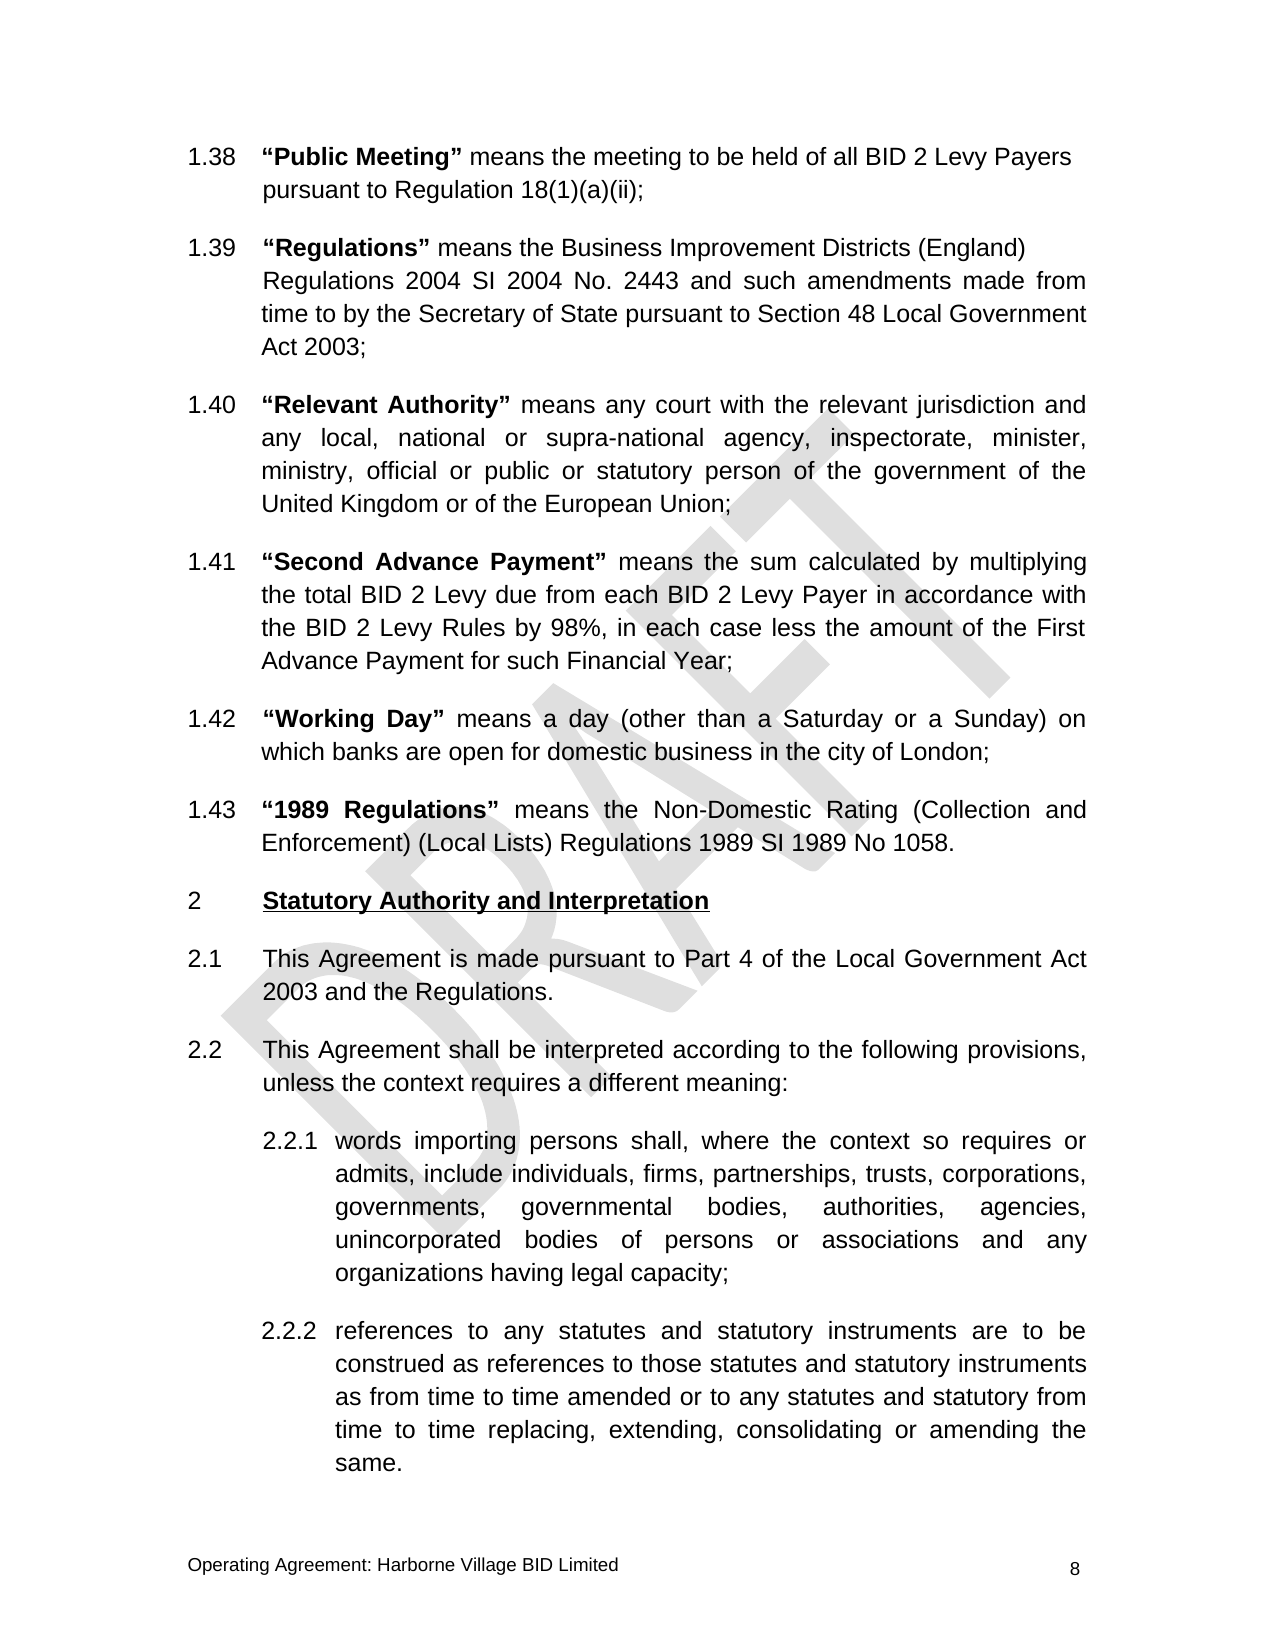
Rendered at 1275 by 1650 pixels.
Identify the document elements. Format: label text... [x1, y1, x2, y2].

text 2 Statutory Authority and Interpretation [187, 886, 1088, 915]
text 1.41 “Second Advance Payment” means the sum calculated by multiplying the total BID 2 Levy due from each BID 2 Levy Payer in accordance with the BID 2 Levy Rules by 98%, in each case less the amount of the First Advance Payment for such Financial Year; [187, 547, 1088, 675]
text 1.39 “Regulations” means the Business Improvement Districts (England) Regulations 2004 SI 2004 No. 2443 and such amendments made from time to by the Secretary of State pursuant to Section 48 Local Government Act 2003; [187, 233, 1088, 361]
text 2.2.1 words importing persons shall, where the context so requires or admits, include individuals, firms, partnerships, trusts, corporations, governments, governmental bodies, authorities, agencies, unincorporated bodies of persons or associations and any organizations having legal capacity; [262, 1126, 1088, 1287]
text 1.42 “Working Day” means a day (other than a Saturday or a Sunday) on which banks are open for domestic business in the city of London; [187, 704, 1088, 766]
text 2.1 This Agreement is made pursuant to Part 4 of the Local Government Act 2003 and the Regulations. [187, 944, 1088, 1006]
text 2.2.2 references to any statutes and statutory instruments are to be construed as references to those statutes and statutory instruments as from time to time amended or to any statutes and statutory from time to time replacing, extending, consolidating or amending the same. [261, 1316, 1088, 1477]
text 1.38 “Public Meeting” means the meeting to be held of all BID 2 Levy Payers pursuant to Regulation 18(1)(a)(ii); [187, 142, 1088, 203]
text 1.40 “Relevant Authority” means any court with the relevant jurisdiction and any local, national or supra-national agency, inspectorate, minister, ministry, official or public or statutory person of the government of the United Kingdom or of the European Union; [187, 390, 1088, 518]
text 2.2 This Agreement shall be interpreted according to the following provisions, unless the context requires a different meaning: [187, 1035, 1088, 1097]
text 1.43 “1989 Regulations” means the Non-Domestic Rating (Collection and Enforcement) (Local Lists) Regulations 1989 SI 1989 No 1058. [187, 795, 1088, 857]
